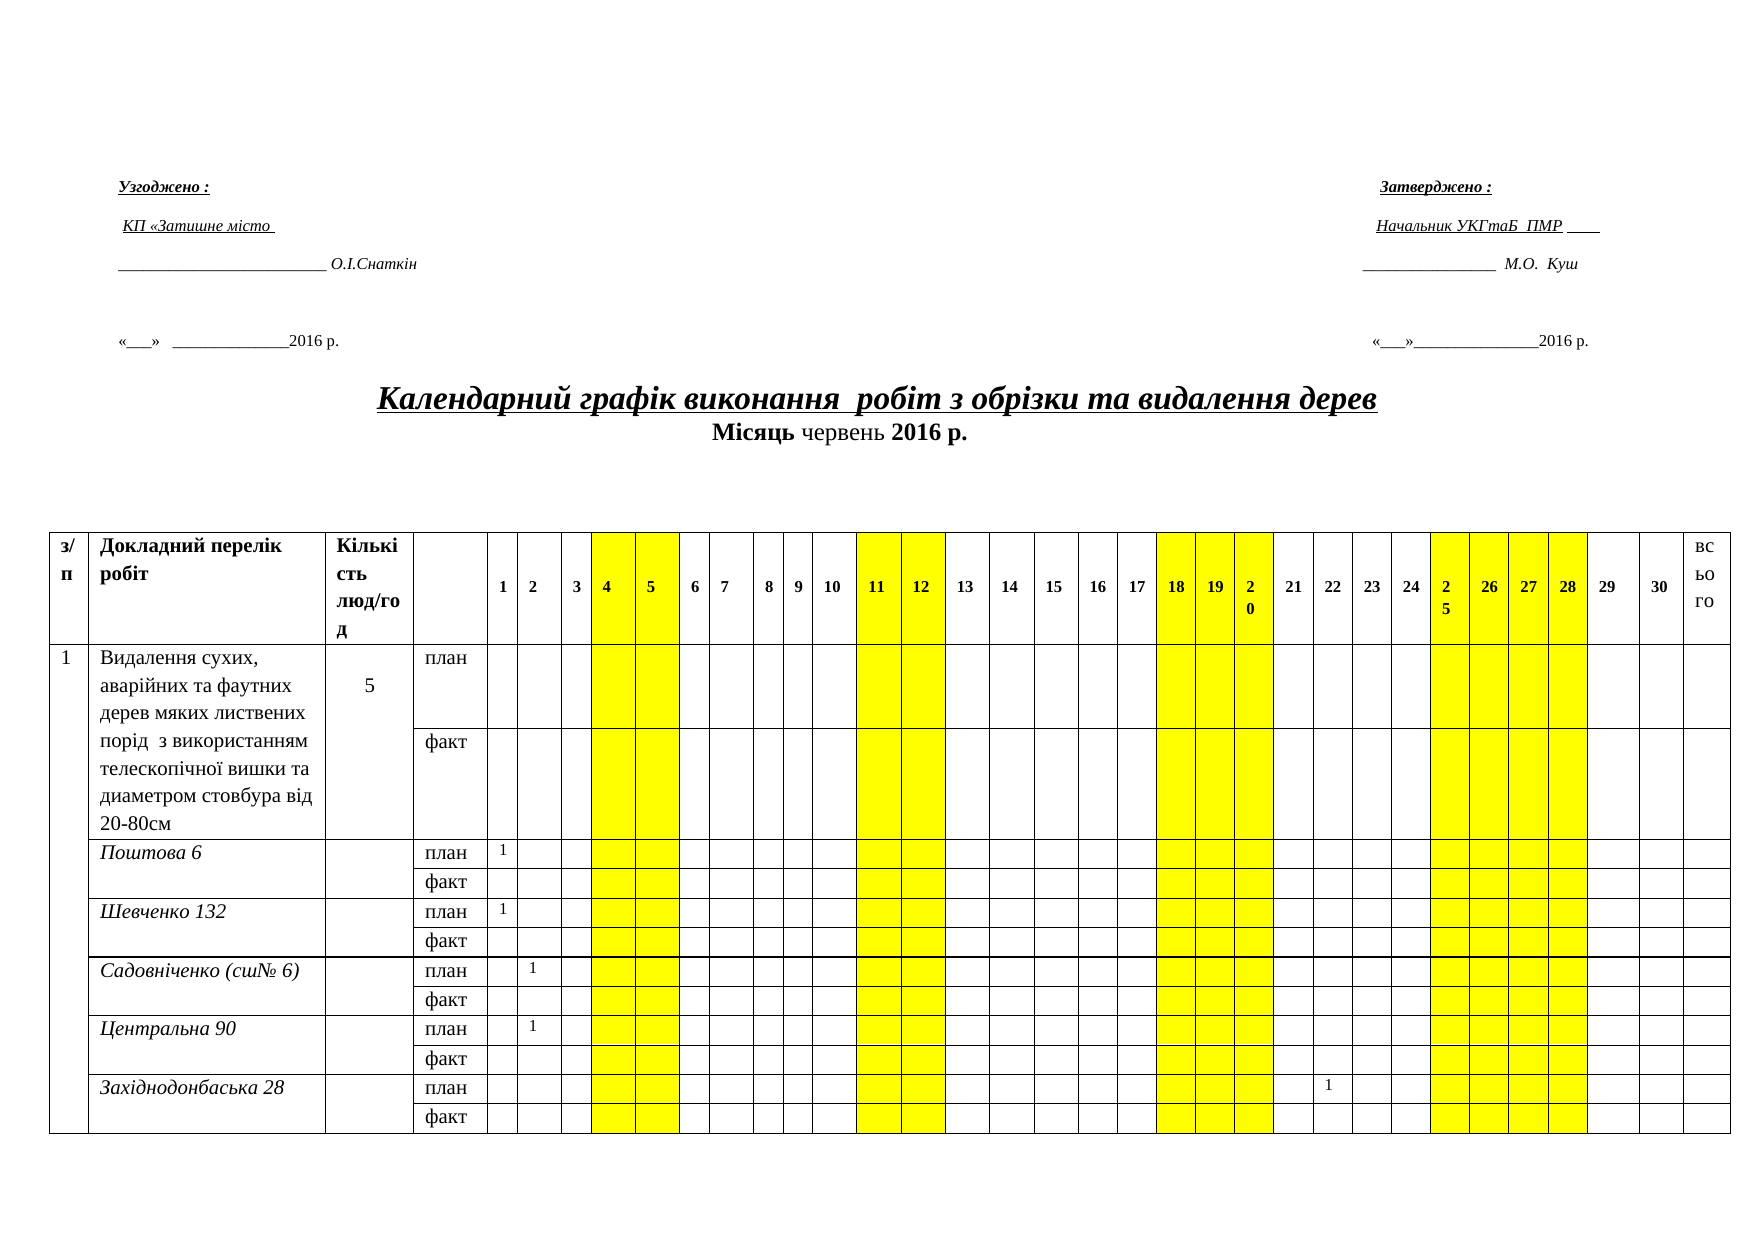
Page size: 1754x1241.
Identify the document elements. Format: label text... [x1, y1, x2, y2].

table_cell [1235, 987, 1273, 1015]
table_cell [1079, 1016, 1117, 1044]
table_cell [1235, 645, 1273, 728]
table_cell [1431, 729, 1469, 839]
table_cell [813, 645, 856, 728]
table_cell [1035, 928, 1078, 956]
table_cell [1640, 1075, 1683, 1103]
table_cell [1588, 928, 1639, 956]
table_cell [1509, 1075, 1548, 1103]
table_cell [784, 729, 812, 839]
table_cell [1079, 1075, 1117, 1103]
table_cell [813, 869, 856, 898]
table_cell [562, 840, 591, 868]
table_cell [754, 987, 783, 1015]
table_cell [857, 899, 901, 927]
table_cell [710, 1046, 753, 1074]
table_cell [326, 1075, 413, 1133]
table_cell [1035, 645, 1078, 728]
table_cell [636, 840, 679, 868]
table_cell [1314, 1046, 1352, 1074]
table_cell [1035, 729, 1078, 839]
table_cell [1118, 987, 1156, 1015]
table_header 29 [1588, 533, 1639, 644]
table_cell [562, 645, 591, 728]
table_cell [1509, 840, 1548, 868]
table_cell [813, 1075, 856, 1103]
table_cell 1 [518, 1016, 561, 1044]
table_cell [1157, 729, 1195, 839]
table_cell [754, 1046, 783, 1074]
table_cell [680, 958, 709, 986]
table_cell [902, 869, 945, 898]
table_cell [1509, 1016, 1548, 1044]
table_cell [1196, 958, 1234, 986]
table_cell [1274, 1016, 1313, 1044]
table_cell [1118, 729, 1156, 839]
table_cell [680, 1016, 709, 1044]
table_cell [946, 899, 989, 927]
table_cell [1509, 899, 1548, 927]
table_cell [680, 1046, 709, 1074]
table_cell [1392, 1075, 1430, 1103]
table_cell [857, 987, 901, 1015]
table_cell [1035, 1016, 1078, 1044]
table_cell [1588, 869, 1639, 898]
table_cell [680, 840, 709, 868]
table_cell [1235, 729, 1273, 839]
table_cell [636, 987, 679, 1015]
table_cell [488, 869, 517, 898]
table_cell план [414, 1075, 487, 1103]
table_cell [946, 1016, 989, 1044]
table_cell [1157, 840, 1195, 868]
table_cell [592, 1016, 635, 1044]
table_cell [813, 958, 856, 986]
table_cell [1353, 1075, 1391, 1103]
table_cell [710, 729, 753, 839]
table_cell [1684, 899, 1730, 927]
table_cell [1684, 869, 1730, 898]
table_header 4 [592, 533, 635, 644]
table_cell [1392, 840, 1430, 868]
table_header 6 [680, 533, 709, 644]
table_cell [1470, 1104, 1508, 1133]
table_cell [1118, 1075, 1156, 1103]
text КП «Затишне місто Начальник УКГтаБ ПМР [118, 216, 1636, 235]
table_cell [1431, 899, 1469, 927]
table_cell [857, 869, 901, 898]
table_cell [1035, 958, 1078, 986]
table_cell [1684, 1046, 1730, 1074]
table_cell [1640, 987, 1683, 1015]
table_header 8 [754, 533, 783, 644]
text _________________________ О.І.Снаткін ________________ М.О. Куш [118, 254, 1636, 273]
table_cell 1 [50, 645, 88, 1133]
table_cell [1392, 958, 1430, 986]
table_cell [1314, 1016, 1352, 1044]
table_header 22 [1314, 533, 1352, 644]
table_cell [1235, 899, 1273, 927]
table_cell [1353, 958, 1391, 986]
table_cell [518, 645, 561, 728]
table_cell [902, 1104, 945, 1133]
table_cell [857, 645, 901, 728]
table_cell [710, 840, 753, 868]
table_cell [784, 645, 812, 728]
table_cell [1509, 1104, 1548, 1133]
table_cell 1 [488, 840, 517, 868]
table_cell [710, 958, 753, 986]
table_cell [1274, 899, 1313, 927]
table_cell [902, 958, 945, 986]
table_cell [1588, 1016, 1639, 1044]
table_cell [1684, 1016, 1730, 1044]
table_cell [754, 958, 783, 986]
table_cell [1684, 928, 1730, 956]
table_cell [710, 928, 753, 956]
table_cell [636, 1046, 679, 1074]
table_cell [813, 1016, 856, 1044]
table_cell [592, 899, 635, 927]
table_cell [1588, 1104, 1639, 1133]
table_cell [1684, 729, 1730, 839]
table_cell [1353, 899, 1391, 927]
table_cell [813, 840, 856, 868]
table_header 25 [1431, 533, 1469, 644]
table_cell [1470, 1016, 1508, 1044]
table_cell [754, 840, 783, 868]
table_cell [1196, 1046, 1234, 1074]
table_cell [710, 987, 753, 1015]
table_cell [326, 958, 413, 1015]
table_cell [1274, 1075, 1313, 1103]
table_cell [1549, 729, 1587, 839]
table_cell [1509, 1046, 1548, 1074]
table_cell [1431, 645, 1469, 728]
table_header 13 [946, 533, 989, 644]
table_cell [754, 899, 783, 927]
table_cell [518, 987, 561, 1015]
table_cell [754, 645, 783, 728]
table_cell [562, 987, 591, 1015]
table_cell [813, 1046, 856, 1074]
table_cell [1314, 1104, 1352, 1133]
table_cell [1684, 958, 1730, 986]
table_cell [518, 869, 561, 898]
table_cell [680, 645, 709, 728]
table_cell [1588, 1075, 1639, 1103]
table_cell [784, 1016, 812, 1044]
table_cell [1274, 869, 1313, 898]
table_cell [1640, 1104, 1683, 1133]
table_header 1 [488, 533, 517, 644]
table_cell [592, 1075, 635, 1103]
table_cell [857, 958, 901, 986]
table_cell [1118, 928, 1156, 956]
table_header 18 [1157, 533, 1195, 644]
table_cell [1588, 840, 1639, 868]
table_cell [813, 899, 856, 927]
table_cell [1431, 840, 1469, 868]
table_cell Видалення сухих, аварійних та фаутних дерев мяких листвених порід з використанням телескопічної вишки та диаметром стовбура від 20-80см [89, 645, 325, 839]
table_cell [1431, 1104, 1469, 1133]
table_cell [326, 899, 413, 956]
table_cell [1549, 1075, 1587, 1103]
table_cell [1549, 869, 1587, 898]
table_cell [1684, 1075, 1730, 1103]
table_cell [946, 840, 989, 868]
table_cell [592, 928, 635, 956]
table_cell [857, 1104, 901, 1133]
table_cell [902, 840, 945, 868]
table_cell [857, 1016, 901, 1044]
table_cell [1235, 869, 1273, 898]
table_cell [1118, 840, 1156, 868]
table_cell [636, 869, 679, 898]
table_cell [754, 1016, 783, 1044]
table_cell [1274, 645, 1313, 728]
table_cell [1314, 729, 1352, 839]
table_cell 1 [488, 899, 517, 927]
table_header 2 [518, 533, 561, 644]
table_cell [1431, 958, 1469, 986]
table_cell [1157, 869, 1195, 898]
table_cell [562, 1104, 591, 1133]
table_cell [1118, 899, 1156, 927]
table_cell [1431, 987, 1469, 1015]
table_cell [1392, 899, 1430, 927]
table_header 3 [562, 533, 591, 644]
table_cell [1684, 645, 1730, 728]
table_cell [1684, 840, 1730, 868]
table_cell [488, 928, 517, 956]
table_cell [1549, 840, 1587, 868]
table_cell [946, 987, 989, 1015]
table_header 11 [857, 533, 901, 644]
table_cell [1431, 1016, 1469, 1044]
table_cell [1684, 1104, 1730, 1133]
table_cell [990, 869, 1034, 898]
table_cell [518, 899, 561, 927]
table_cell [1314, 987, 1352, 1015]
table_cell [902, 1046, 945, 1074]
table_header 12 [902, 533, 945, 644]
table_cell [1470, 1075, 1508, 1103]
table_cell [857, 840, 901, 868]
table_header 23 [1353, 533, 1391, 644]
table_cell [326, 840, 413, 898]
table_cell [1157, 958, 1195, 986]
table_header 21 [1274, 533, 1313, 644]
table_cell [784, 840, 812, 868]
table_cell [1118, 645, 1156, 728]
table_header 17 [1118, 533, 1156, 644]
table_cell факт [414, 1104, 487, 1133]
table_cell [326, 1016, 413, 1074]
table_cell [946, 958, 989, 986]
table_cell [1392, 645, 1430, 728]
table_cell [518, 928, 561, 956]
table_cell [592, 645, 635, 728]
table_cell [710, 645, 753, 728]
table_cell [1549, 899, 1587, 927]
table_cell [1196, 869, 1234, 898]
table_cell [1196, 645, 1234, 728]
table_cell [488, 729, 517, 839]
table_cell план [414, 1016, 487, 1044]
table_cell [1588, 958, 1639, 986]
table_cell [1392, 729, 1430, 839]
table_cell [1035, 899, 1078, 927]
table_cell Поштова 6 [89, 840, 325, 898]
table_cell [1196, 1016, 1234, 1044]
table_cell [592, 1046, 635, 1074]
table_cell [1549, 987, 1587, 1015]
table_cell [488, 987, 517, 1015]
table_cell [518, 1104, 561, 1133]
table_cell [1118, 1016, 1156, 1044]
table_cell [562, 729, 591, 839]
table_cell [710, 1016, 753, 1044]
table_cell [562, 928, 591, 956]
table_cell [1035, 840, 1078, 868]
table_cell [1549, 1104, 1587, 1133]
table_header 24 [1392, 533, 1430, 644]
table_cell [1392, 1046, 1430, 1074]
table_cell [1509, 645, 1548, 728]
table_cell [1640, 899, 1683, 927]
table_cell [902, 899, 945, 927]
table_cell [1157, 1046, 1195, 1074]
table_cell [754, 729, 783, 839]
table_cell [1431, 1046, 1469, 1074]
table_cell [902, 645, 945, 728]
table_cell 1 [518, 958, 561, 986]
table_cell [1079, 729, 1117, 839]
table_cell [784, 928, 812, 956]
table_cell [946, 869, 989, 898]
table_cell [1035, 869, 1078, 898]
table_cell [784, 958, 812, 986]
table_cell [680, 1075, 709, 1103]
table_cell [1196, 840, 1234, 868]
table_cell [488, 1046, 517, 1074]
table_cell [990, 729, 1034, 839]
table_cell [990, 1046, 1034, 1074]
table_cell [1431, 928, 1469, 956]
table_cell [680, 1104, 709, 1133]
table_cell [902, 729, 945, 839]
table_cell [1157, 645, 1195, 728]
table_cell [1196, 899, 1234, 927]
table_cell [1118, 958, 1156, 986]
table_cell 1 [1314, 1075, 1352, 1103]
table_cell [1588, 1046, 1639, 1074]
table_cell [1079, 869, 1117, 898]
table_header з/п [50, 533, 88, 644]
table_header 7 [710, 533, 753, 644]
table_cell [1274, 987, 1313, 1015]
table_header [414, 533, 487, 644]
table_cell [488, 1075, 517, 1103]
table_cell [1035, 1075, 1078, 1103]
table_cell [1509, 958, 1548, 986]
table_cell [754, 869, 783, 898]
table_cell [636, 1075, 679, 1103]
table_cell [1235, 928, 1273, 956]
table_cell [592, 1104, 635, 1133]
table_cell [636, 958, 679, 986]
table_cell [1235, 1104, 1273, 1133]
table_header Докладний перелік робіт [89, 533, 325, 644]
table_cell [562, 899, 591, 927]
table_cell [710, 869, 753, 898]
table_cell [990, 1075, 1034, 1103]
table_cell [488, 645, 517, 728]
table_cell [902, 987, 945, 1015]
table_cell [1274, 1104, 1313, 1133]
table_header 14 [990, 533, 1034, 644]
table_cell [562, 1075, 591, 1103]
table_header 26 [1470, 533, 1508, 644]
table_cell [1274, 1046, 1313, 1074]
table_header всього [1684, 533, 1730, 644]
table_cell [813, 928, 856, 956]
table_cell Західнодонбаська 28 [89, 1075, 325, 1133]
table_cell Садовніченко (сш№ 6) [89, 958, 325, 1015]
table_cell [1157, 928, 1195, 956]
table_cell [680, 987, 709, 1015]
table_cell [990, 1016, 1034, 1044]
table_cell [990, 645, 1034, 728]
table_header 16 [1079, 533, 1117, 644]
table_cell [1235, 958, 1273, 986]
table_cell [990, 1104, 1034, 1133]
table_cell [1549, 645, 1587, 728]
table_cell [1640, 1016, 1683, 1044]
table_cell [1470, 1046, 1508, 1074]
table_cell [990, 958, 1034, 986]
table_cell [1157, 1016, 1195, 1044]
table_cell [518, 1046, 561, 1074]
table_cell [1509, 729, 1548, 839]
table_cell [1470, 729, 1508, 839]
table_cell [1353, 1016, 1391, 1044]
table_cell [1235, 1046, 1273, 1074]
table_cell [1640, 645, 1683, 728]
table_cell [857, 1046, 901, 1074]
table_cell [902, 1075, 945, 1103]
table_header Кількість люд/год [326, 533, 413, 644]
table_cell [1235, 1016, 1273, 1044]
table_cell [1549, 1046, 1587, 1074]
table_cell [518, 1075, 561, 1103]
table_header [1731, 532, 1754, 1133]
table_cell [1353, 869, 1391, 898]
table_cell [562, 958, 591, 986]
table_cell [1314, 645, 1352, 728]
table_cell [592, 958, 635, 986]
table_cell [710, 1104, 753, 1133]
table_cell [1079, 1104, 1117, 1133]
table_cell [1640, 729, 1683, 839]
table_header 9 [784, 533, 812, 644]
table_cell [592, 869, 635, 898]
table_cell [710, 1075, 753, 1103]
table_cell [857, 729, 901, 839]
table_cell [1588, 645, 1639, 728]
table_cell [1549, 1016, 1587, 1044]
table_cell факт [414, 928, 487, 956]
table_cell [990, 928, 1034, 956]
table_cell [813, 987, 856, 1015]
table_cell [636, 1104, 679, 1133]
table_cell [680, 899, 709, 927]
table_cell [1588, 729, 1639, 839]
table_cell [1157, 1104, 1195, 1133]
table_cell [1392, 987, 1430, 1015]
table_cell [1079, 899, 1117, 927]
table_cell [1684, 987, 1730, 1015]
table_cell [1588, 987, 1639, 1015]
table_header 10 [813, 533, 856, 644]
table_cell факт [414, 987, 487, 1015]
table_cell [1196, 729, 1234, 839]
table_cell [1079, 928, 1117, 956]
table_cell [784, 899, 812, 927]
table_cell [1274, 729, 1313, 839]
table_cell [1118, 869, 1156, 898]
table_cell [488, 1104, 517, 1133]
text «___» ______________2016 р. «___»_______________2016 р. [118, 331, 1636, 350]
table_cell [488, 1016, 517, 1044]
table_cell [902, 928, 945, 956]
table_cell [1353, 928, 1391, 956]
table_cell план [414, 899, 487, 927]
table_cell [946, 645, 989, 728]
table_header 28 [1549, 533, 1587, 644]
table_cell Центральна 90 [89, 1016, 325, 1074]
table_cell [636, 899, 679, 927]
table_cell [562, 1046, 591, 1074]
table_cell [1640, 958, 1683, 986]
text Узгоджено : Затверджено : [118, 177, 1636, 196]
table_cell [1196, 1104, 1234, 1133]
table_header 19 [1196, 533, 1234, 644]
table_cell 5 [326, 645, 413, 839]
table_cell [754, 928, 783, 956]
table_cell [1035, 1046, 1078, 1074]
table_cell [754, 1104, 783, 1133]
table_cell [1640, 1046, 1683, 1074]
table_cell [680, 928, 709, 956]
table_cell [1118, 1046, 1156, 1074]
table_cell [1157, 899, 1195, 927]
table_cell [1314, 869, 1352, 898]
table_cell [1035, 1104, 1078, 1133]
table_cell [857, 1075, 901, 1103]
table_cell [1470, 840, 1508, 868]
table_cell [1314, 840, 1352, 868]
table_header 30 [1640, 533, 1683, 644]
table_cell [1470, 645, 1508, 728]
table_cell [1196, 928, 1234, 956]
table_cell [1353, 729, 1391, 839]
table_cell [1274, 840, 1313, 868]
table_cell [518, 729, 561, 839]
table_cell [1640, 869, 1683, 898]
table_cell [784, 1046, 812, 1074]
table_cell [946, 1075, 989, 1103]
table_cell [946, 1046, 989, 1074]
table_cell [1392, 1104, 1430, 1133]
table_cell [1353, 1046, 1391, 1074]
table_cell план [414, 840, 487, 868]
table_cell [784, 1104, 812, 1133]
table_cell [1353, 987, 1391, 1015]
table_cell [1314, 958, 1352, 986]
table_cell факт [414, 869, 487, 898]
table_cell [1392, 1016, 1430, 1044]
table_cell [1353, 645, 1391, 728]
table_cell [946, 928, 989, 956]
table_cell [592, 729, 635, 839]
table_cell [1079, 958, 1117, 986]
text Місяць червень 2016 р. [118, 417, 1636, 446]
table_cell [1549, 958, 1587, 986]
table_cell [562, 869, 591, 898]
table_header 20 [1235, 533, 1273, 644]
table_cell [1035, 987, 1078, 1015]
table_cell [1314, 928, 1352, 956]
table_cell [990, 899, 1034, 927]
table_cell [1509, 987, 1548, 1015]
table_cell [488, 958, 517, 986]
table_cell [1470, 928, 1508, 956]
table_cell [1588, 899, 1639, 927]
table_cell [990, 987, 1034, 1015]
table_header 15 [1035, 533, 1078, 644]
table_cell [1157, 987, 1195, 1015]
text Календарний графік виконання робіт з обрізки та видалення дерев [118, 378, 1636, 417]
table_cell [1640, 840, 1683, 868]
table_cell [592, 987, 635, 1015]
table_cell [636, 928, 679, 956]
table_cell [636, 645, 679, 728]
table_cell [1274, 928, 1313, 956]
table_header 27 [1509, 533, 1548, 644]
table_cell [1157, 1075, 1195, 1103]
table_cell [1640, 928, 1683, 956]
table_cell [946, 1104, 989, 1133]
table_cell [1118, 1104, 1156, 1133]
table_cell [1509, 869, 1548, 898]
table_cell [1549, 928, 1587, 956]
table_cell Шевченко 132 [89, 899, 325, 956]
table_cell план [414, 645, 487, 728]
table_cell план [414, 958, 487, 986]
table_cell [1079, 987, 1117, 1015]
table_header 5 [636, 533, 679, 644]
table_cell [946, 729, 989, 839]
table_cell [990, 840, 1034, 868]
table_cell [857, 928, 901, 956]
table_cell [636, 1016, 679, 1044]
table_cell [636, 729, 679, 839]
table_cell [1235, 1075, 1273, 1103]
table_cell [1314, 899, 1352, 927]
table_cell [680, 869, 709, 898]
table_cell [1235, 840, 1273, 868]
table_cell [1353, 1104, 1391, 1133]
table_cell [1470, 958, 1508, 986]
table_cell [518, 840, 561, 868]
table_cell [1079, 840, 1117, 868]
table_cell факт [414, 729, 487, 839]
table_cell [1470, 869, 1508, 898]
table_cell [784, 869, 812, 898]
table_cell [1079, 1046, 1117, 1074]
table_cell [1274, 958, 1313, 986]
table_cell факт [414, 1046, 487, 1074]
table_cell [1470, 987, 1508, 1015]
table_cell [1470, 899, 1508, 927]
table_cell [1353, 840, 1391, 868]
table_cell [754, 1075, 783, 1103]
table_cell [784, 1075, 812, 1103]
table_cell [1509, 928, 1548, 956]
table_cell [1392, 928, 1430, 956]
table_cell [1431, 1075, 1469, 1103]
table_cell [680, 729, 709, 839]
table_cell [562, 1016, 591, 1044]
table_cell [710, 899, 753, 927]
table_cell [1392, 869, 1430, 898]
table_cell [592, 840, 635, 868]
table_cell [813, 729, 856, 839]
table_cell [1079, 645, 1117, 728]
table_cell [902, 1016, 945, 1044]
table_cell [1431, 869, 1469, 898]
table_cell [813, 1104, 856, 1133]
table_cell [784, 987, 812, 1015]
table_cell [1196, 1075, 1234, 1103]
table_cell [1196, 987, 1234, 1015]
